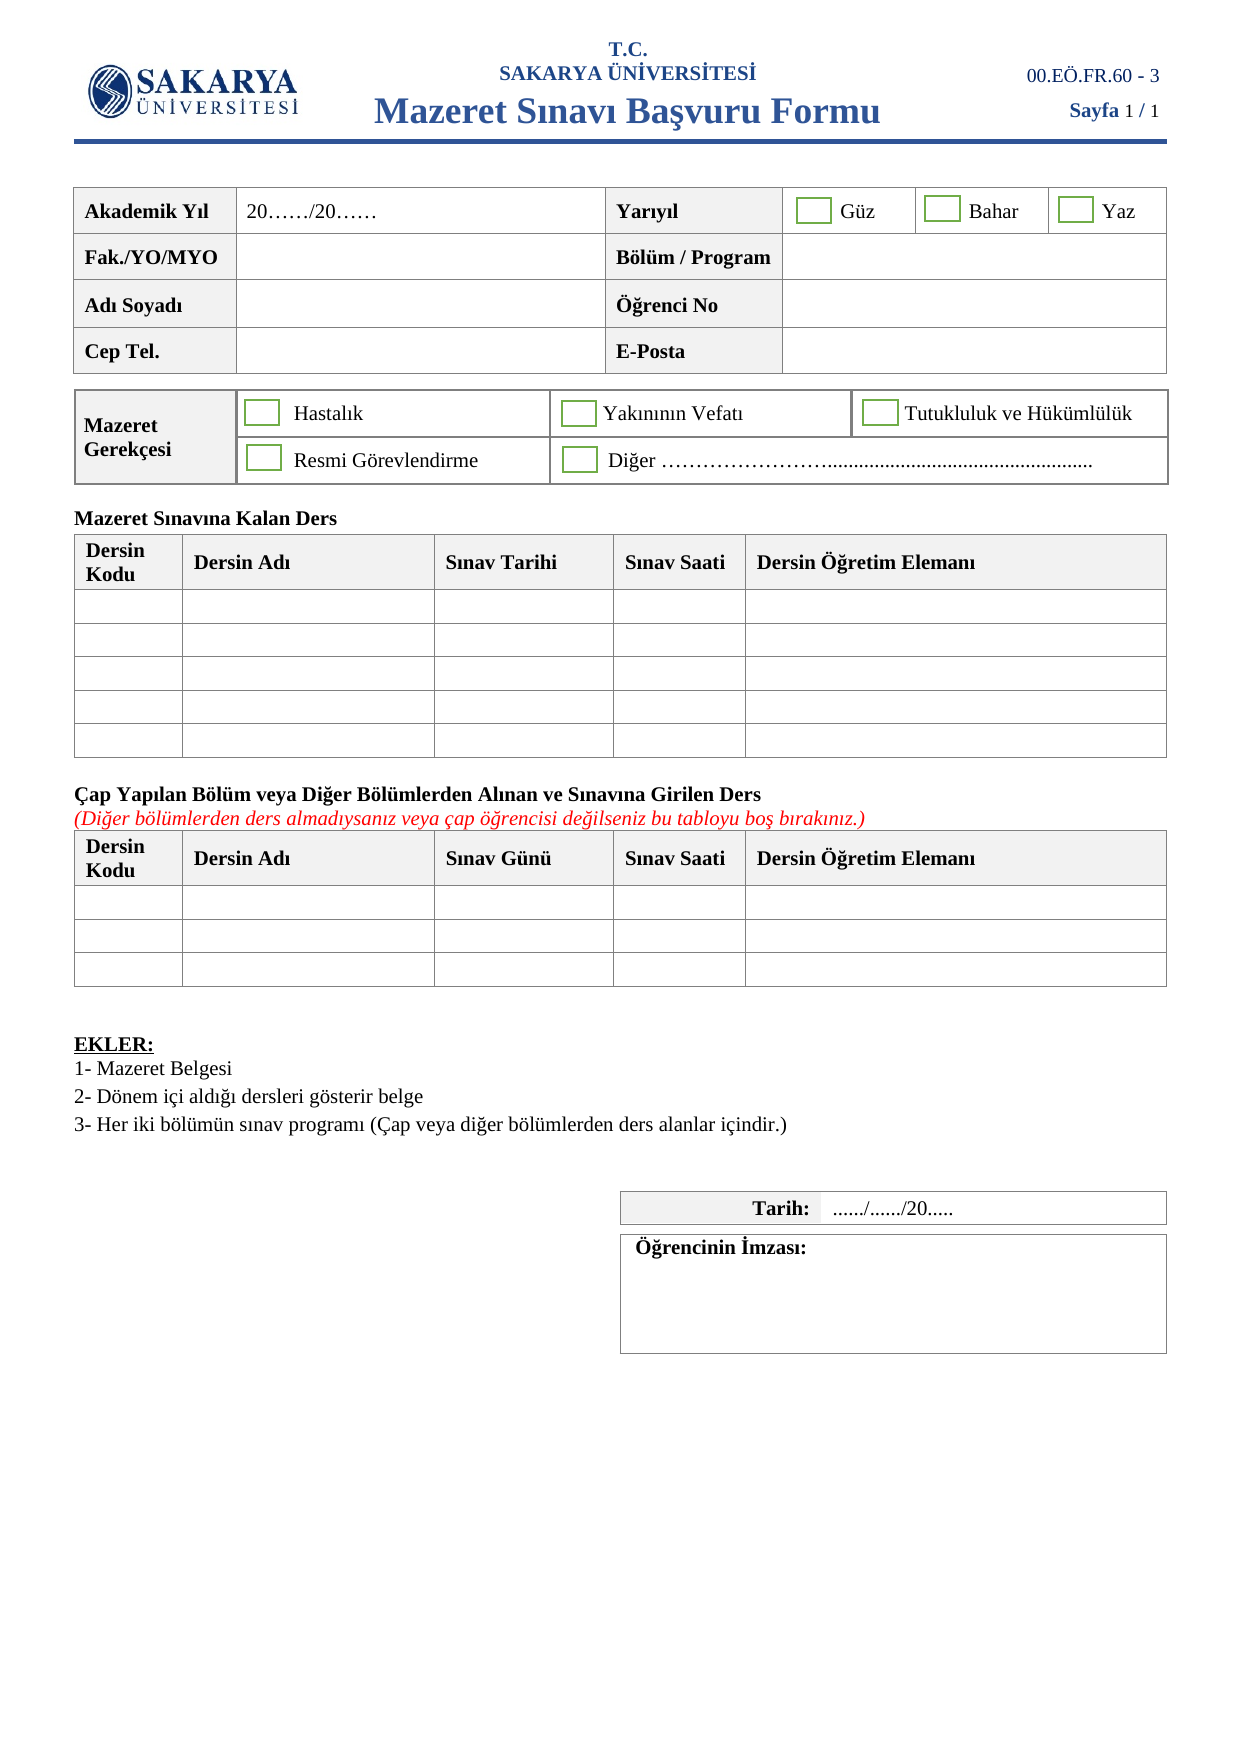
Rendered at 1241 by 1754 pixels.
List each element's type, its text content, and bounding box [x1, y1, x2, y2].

table_header Sınav Günü [435, 831, 613, 885]
table_header Tarih: [621, 1192, 821, 1223]
table_header Dersin Öğretim Elemanı [746, 535, 1166, 589]
table_header Mazeret Gerekçesi [76, 391, 235, 483]
table_cell [183, 624, 434, 656]
table_cell Cep Tel. [74, 328, 236, 373]
table_cell [435, 590, 613, 622]
table_cell [435, 724, 613, 757]
table_header Sınav Saati [614, 831, 745, 885]
table_cell [746, 920, 1166, 952]
table_cell Öğrenci No [606, 280, 782, 327]
table_cell Resmi Görevlendirme [238, 438, 549, 483]
table_cell [783, 328, 1166, 373]
table_cell [183, 590, 434, 622]
table_cell [183, 657, 434, 689]
text (Diğer bölümlerden ders almadıysanız veya çap öğrencisi değilseniz bu tabloyu boş bırakınız.) [74, 806, 1167, 830]
table_header Güz [783, 188, 915, 233]
table_cell Adı Soyadı [74, 280, 236, 327]
table_cell [435, 691, 613, 723]
table_cell [237, 328, 605, 373]
table_cell [614, 920, 745, 952]
table_cell Diğer ……………………................................................... [551, 438, 1167, 483]
table_cell [746, 886, 1166, 918]
table_header Dersin Öğretim Elemanı [746, 831, 1166, 885]
table_cell [783, 280, 1166, 327]
table_cell [183, 920, 434, 952]
table_cell [435, 624, 613, 656]
table_cell [818, 1235, 1166, 1353]
table_header Yakınının Vefatı [551, 391, 850, 436]
table_header Sınav Tarihi [435, 535, 613, 589]
text EKLER: [74, 1032, 1167, 1056]
table_cell Fak./YO/MYO [74, 234, 236, 279]
table_cell [614, 691, 745, 723]
table_cell [75, 953, 182, 986]
table_cell [614, 624, 745, 656]
table_cell [435, 920, 613, 952]
text 2- Dönem içi aldığı dersleri gösterir belge [74, 1084, 1167, 1108]
table_header Akademik Yıl [74, 188, 236, 233]
table_cell [183, 886, 434, 918]
table_cell [75, 657, 182, 689]
table_cell [746, 724, 1166, 757]
table_cell [75, 886, 182, 918]
table_header Yarıyıl [606, 188, 782, 233]
table_cell [746, 953, 1166, 986]
table_cell [75, 724, 182, 757]
table_cell [75, 590, 182, 622]
table_header Bahar [916, 188, 1048, 233]
table_cell [435, 886, 613, 918]
table_cell [746, 624, 1166, 656]
table_cell [183, 724, 434, 757]
table_header Sınav Saati [614, 535, 745, 589]
table_cell [614, 953, 745, 986]
table_header Tutukluluk ve Hükümlülük [853, 391, 1167, 436]
table_cell [783, 234, 1166, 279]
table_cell [75, 624, 182, 656]
table_cell [183, 691, 434, 723]
table_cell Bölüm / Program [606, 234, 782, 279]
table_cell [237, 280, 605, 327]
table_cell [746, 590, 1166, 622]
table_cell [620, 1225, 1167, 1234]
table_cell E-Posta [606, 328, 782, 373]
picture [81, 50, 306, 132]
table_header Hastalık [238, 391, 549, 436]
table_cell [183, 953, 434, 986]
table_header ....../....../20..... [821, 1192, 1166, 1223]
table_header Dersin Adı [183, 831, 434, 885]
text 3- Her iki bölümün sınav programı (Çap veya diğer bölümlerden ders alanlar içindir.) [74, 1112, 1167, 1136]
table_cell Öğrencinin İmzası: [621, 1235, 818, 1353]
table_cell [435, 657, 613, 689]
text Çap Yapılan Bölüm veya Diğer Bölümlerden Alınan ve Sınavına Girilen Ders [74, 782, 1167, 806]
table_header Dersin Kodu [75, 831, 182, 885]
table_header Dersin Kodu [75, 535, 182, 589]
table_header Dersin Adı [183, 535, 434, 589]
table_cell [237, 234, 605, 279]
table_cell [75, 920, 182, 952]
table_cell [614, 590, 745, 622]
table_cell [614, 886, 745, 918]
table_cell [746, 691, 1166, 723]
table_header Yaz [1049, 188, 1166, 233]
table_cell [75, 691, 182, 723]
table_header 20……/20…… [237, 188, 605, 233]
text 1- Mazeret Belgesi [74, 1056, 1167, 1080]
table_cell [746, 657, 1166, 689]
text Mazeret Sınavına Kalan Ders [74, 506, 1167, 530]
table_cell [614, 724, 745, 757]
table_cell [435, 953, 613, 986]
table_cell [614, 657, 745, 689]
